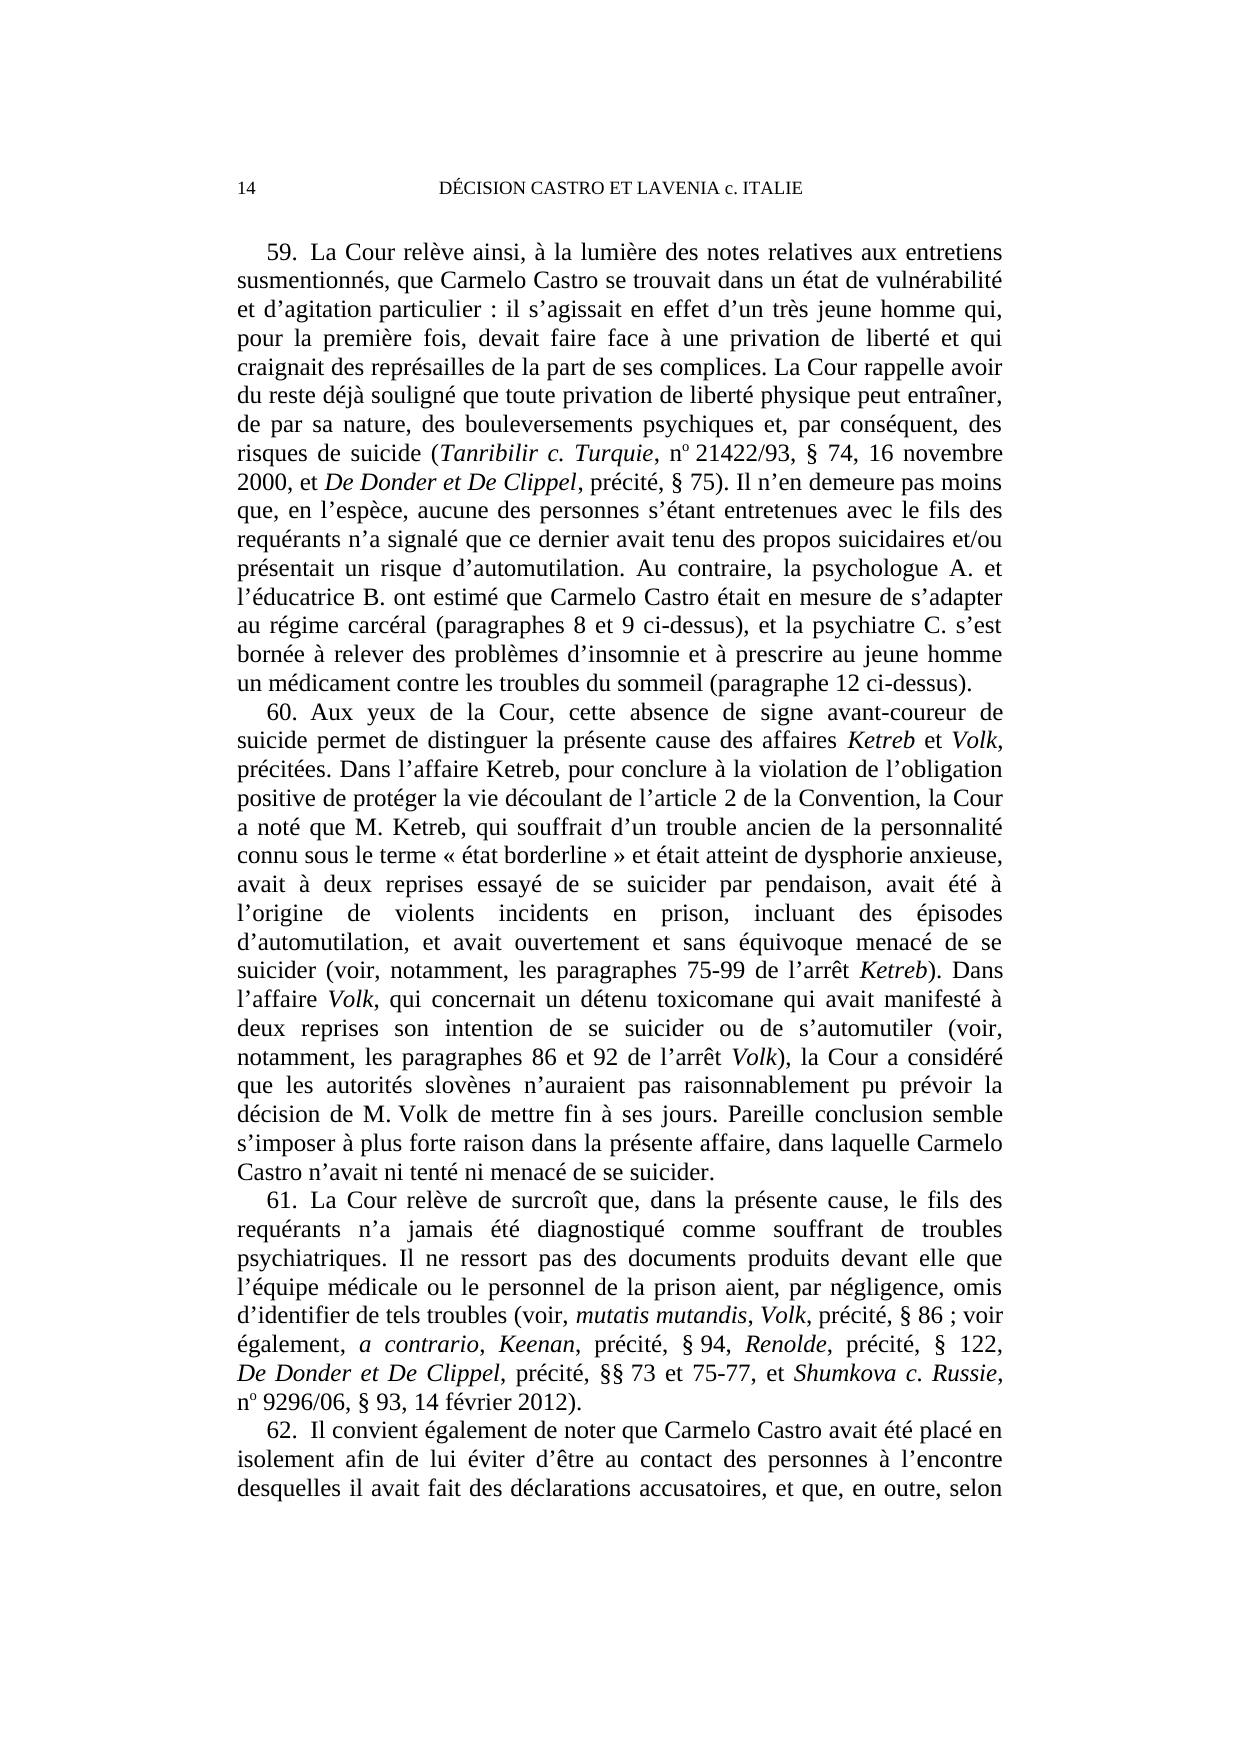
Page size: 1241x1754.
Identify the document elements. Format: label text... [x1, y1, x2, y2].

text 60. Aux yeux de la Cour, cette absence de signe avant-coureur de suicide permet de distinguer la présente cause des affaires Ketreb et Volk, précitées. Dans l’affaire Ketreb, pour conclure à la violation de l’obligation positive de protéger la vie découlant de l’article 2 de la Convention, la Cour a noté que M. Ketreb, qui souffrait d’un trouble ancien de la personnalité connu sous le terme « état borderline » et était atteint de dysphorie anxieuse, avait à deux reprises essayé de se suicider par pendaison, avait été à l’origine de violents incidents en prison, incluant des épisodes d’automutilation, et avait ouvertement et sans équivoque menacé de se suicider (voir, notamment, les paragraphes 75-99 de l’arrêt Ketreb). Dans l’affaire Volk, qui concernait un détenu toxicomane qui avait manifesté à deux reprises son intention de se suicider ou de s’automutiler (voir, notamment, les paragraphes 86 et 92 de l’arrêt Volk), la Cour a considéré que les autorités slovènes n’auraient pas raisonnablement pu prévoir la décision de M. Volk de mettre fin à ses jours. Pareille conclusion semble s’imposer à plus forte raison dans la présente affaire, dans laquelle Carmelo Castro n’avait ni tenté ni menacé de se suicider. [237, 697, 1003, 1186]
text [237, 1416, 1003, 1502]
text 59. La Cour relève ainsi, à la lumière des notes relatives aux entretiens susmentionnés, que Carmelo Castro se trouvait dans un état de vulnérabilité et d’agitation particulier : il s’agissait en effet d’un très jeune homme qui, pour la première fois, devait faire face à une privation de liberté et qui craignait des représailles de la part de ses complices. La Cour rappelle avoir du reste déjà souligné que toute privation de liberté physique peut entraîner, de par sa nature, des bouleversements psychiques et, par conséquent, des risques de suicide (Tanribilir c. Turquie, no 21422/93, § 74, 16 novembre 2000, et De Donder et De Clippel, précité, § 75). Il n’en demeure pas moins que, en l’espèce, aucune des personnes s’étant entretenues avec le fils des requérants n’a signalé que ce dernier avait tenu des propos suicidaires et/ou présentait un risque d’automutilation. Au contraire, la psychologue A. et l’éducatrice B. ont estimé que Carmelo Castro était en mesure de s’adapter au régime carcéral (paragraphes 8 et 9 ci-dessus), et la psychiatre C. s’est bornée à relever des problèmes d’insomnie et à prescrire au jeune homme un médicament contre les troubles du sommeil (paragraphe 12 ci-dessus). [237, 237, 1003, 697]
text 61. La Cour relève de surcroît que, dans la présente cause, le fils des requérants n’a jamais été diagnostiqué comme souffrant de troubles psychiatriques. Il ne ressort pas des documents produits devant elle que l’équipe médicale ou le personnel de la prison aient, par négligence, omis d’identifier de tels troubles (voir, mutatis mutandis, Volk, précité, § 86 ; voir également, a contrario, Keenan, précité, § 94, Renolde, précité, § 122, De Donder et De Clippel, précité, §§ 73 et 75-77, et Shumkova c. Russie, no 9296/06, § 93, 14 février 2012). [237, 1186, 1003, 1416]
